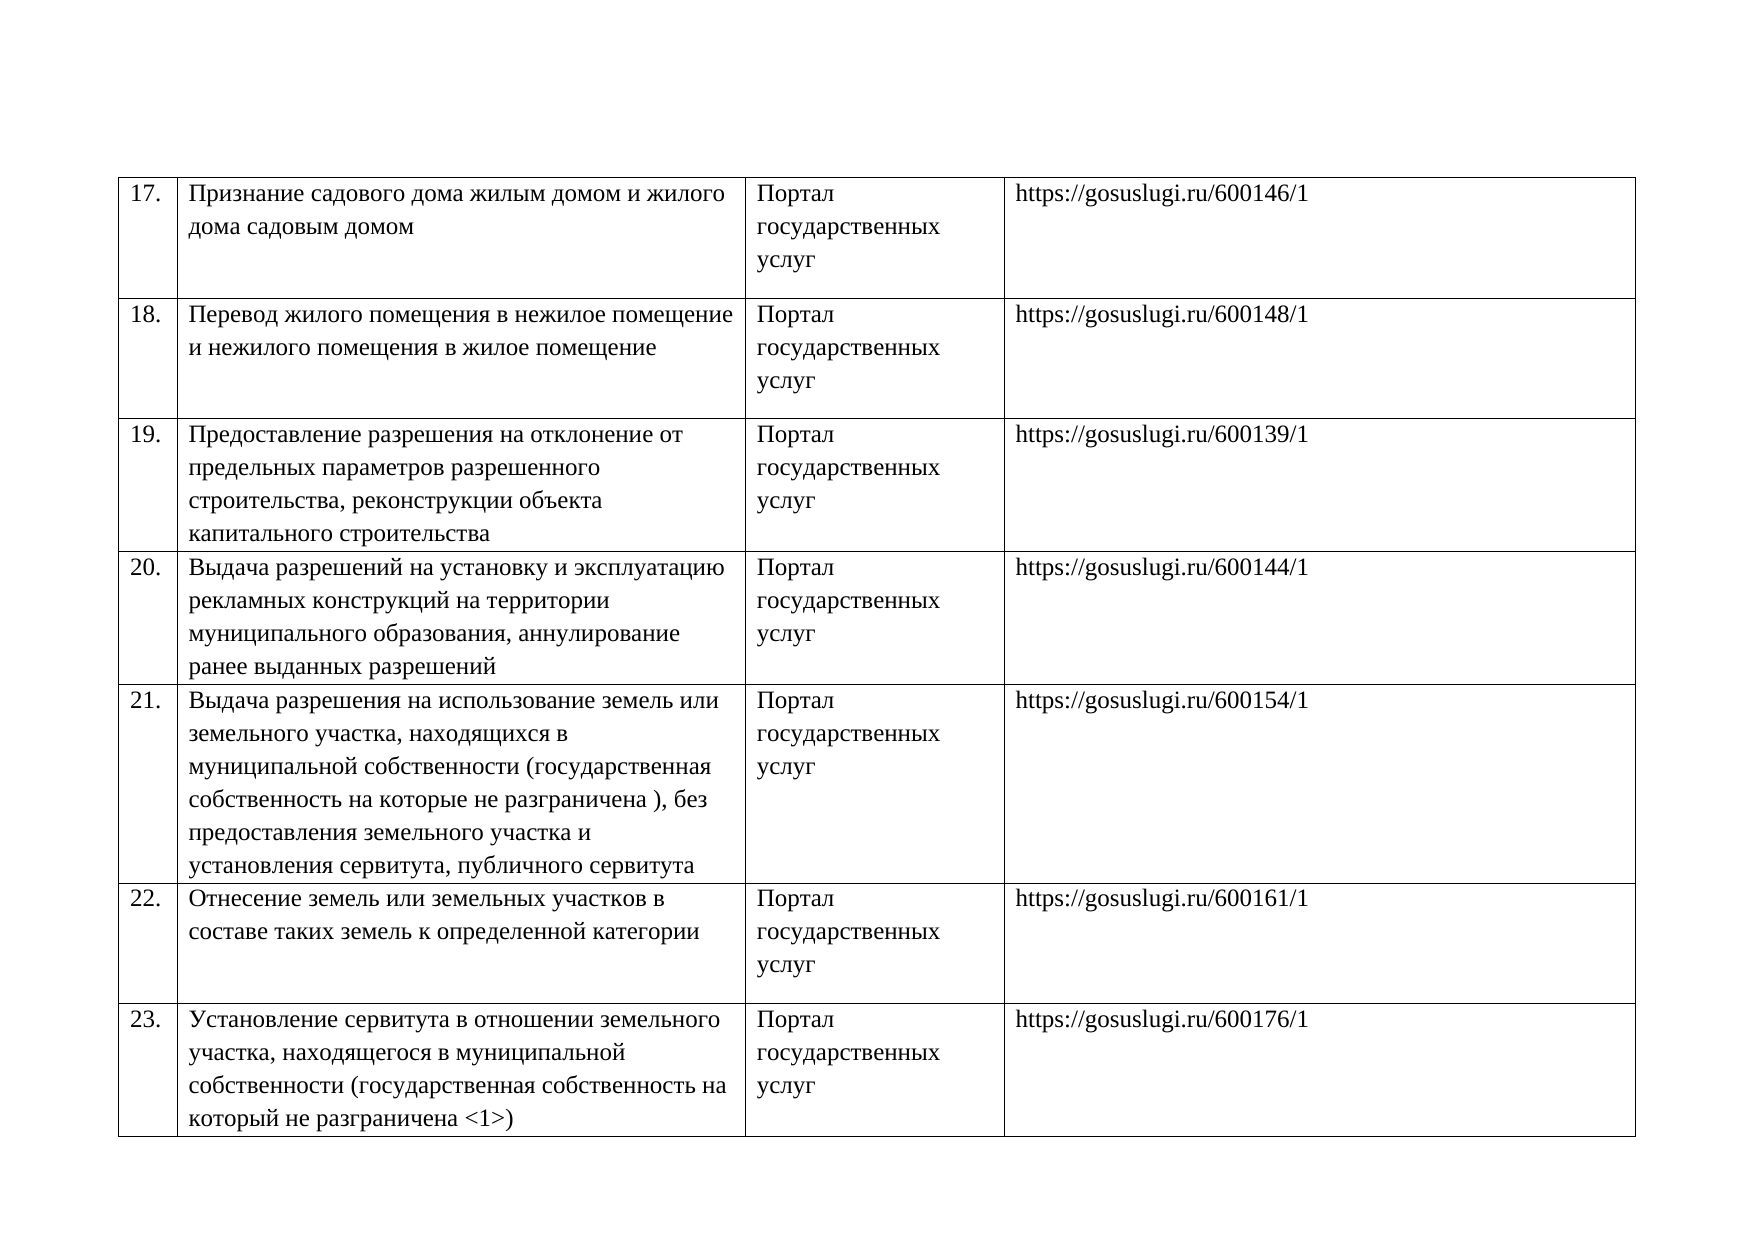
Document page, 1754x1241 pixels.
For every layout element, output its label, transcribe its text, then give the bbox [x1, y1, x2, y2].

table_cell Перевод жилого помещения в нежилое помещение и нежилого помещения в жилое помещение [178, 299, 745, 418]
table_cell Портал государственных услуг [746, 884, 1004, 1003]
table_cell Портал государственных услуг [746, 299, 1004, 418]
table_cell 22. [119, 884, 177, 1003]
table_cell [746, 1004, 1004, 1136]
table_cell 17. [119, 178, 177, 298]
table_cell Портал государственных услуг [746, 552, 1004, 684]
table_cell 19. [119, 419, 177, 551]
table_cell https://gosuslugi.ru/600146/1 [1005, 178, 1635, 298]
table_cell https://gosuslugi.ru/600139/1 [1005, 419, 1635, 551]
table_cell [1005, 1004, 1635, 1136]
table_cell https://gosuslugi.ru/600154/1 [1005, 685, 1635, 882]
table_cell 21. [119, 685, 177, 882]
table_cell https://gosuslugi.ru/600161/1 [1005, 884, 1635, 1003]
table_cell 23. [119, 1004, 177, 1136]
table_cell Выдача разрешения на использование земель или земельного участка, находящихся в муниципальной собственности (государственная собственность на которые не разграничена ), без предоставления земельного участка и установления сервитута, публичного сервитута [178, 685, 745, 882]
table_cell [746, 178, 1004, 298]
table_cell Портал государственных услуг [746, 419, 1004, 551]
table_cell Отнесение земель или земельных участков в составе таких земель к определенной категории [178, 884, 745, 1003]
table_cell https://gosuslugi.ru/600144/1 [1005, 552, 1635, 684]
table_cell 20. [119, 552, 177, 684]
table_cell Установление сервитута в отношении земельного участка, находящегося в муниципальной собственности (государственная собственность на который не разграничена <1>) [178, 1004, 745, 1136]
table_cell Предоставление разрешения на отклонение от предельных параметров разрешенного строительства, реконструкции объекта капитального строительства [178, 419, 745, 551]
table_cell Признание садового дома жилым домом и жилого дома садовым домом [178, 178, 745, 298]
table_cell 18. [119, 299, 177, 418]
table_cell Портал государственных услуг [746, 685, 1004, 882]
table_cell https://gosuslugi.ru/600148/1 [1005, 299, 1635, 418]
table_cell Выдача разрешений на установку и эксплуатацию рекламных конструкций на территории муниципального образования, аннулирование ранее выданных разрешений [178, 552, 745, 684]
